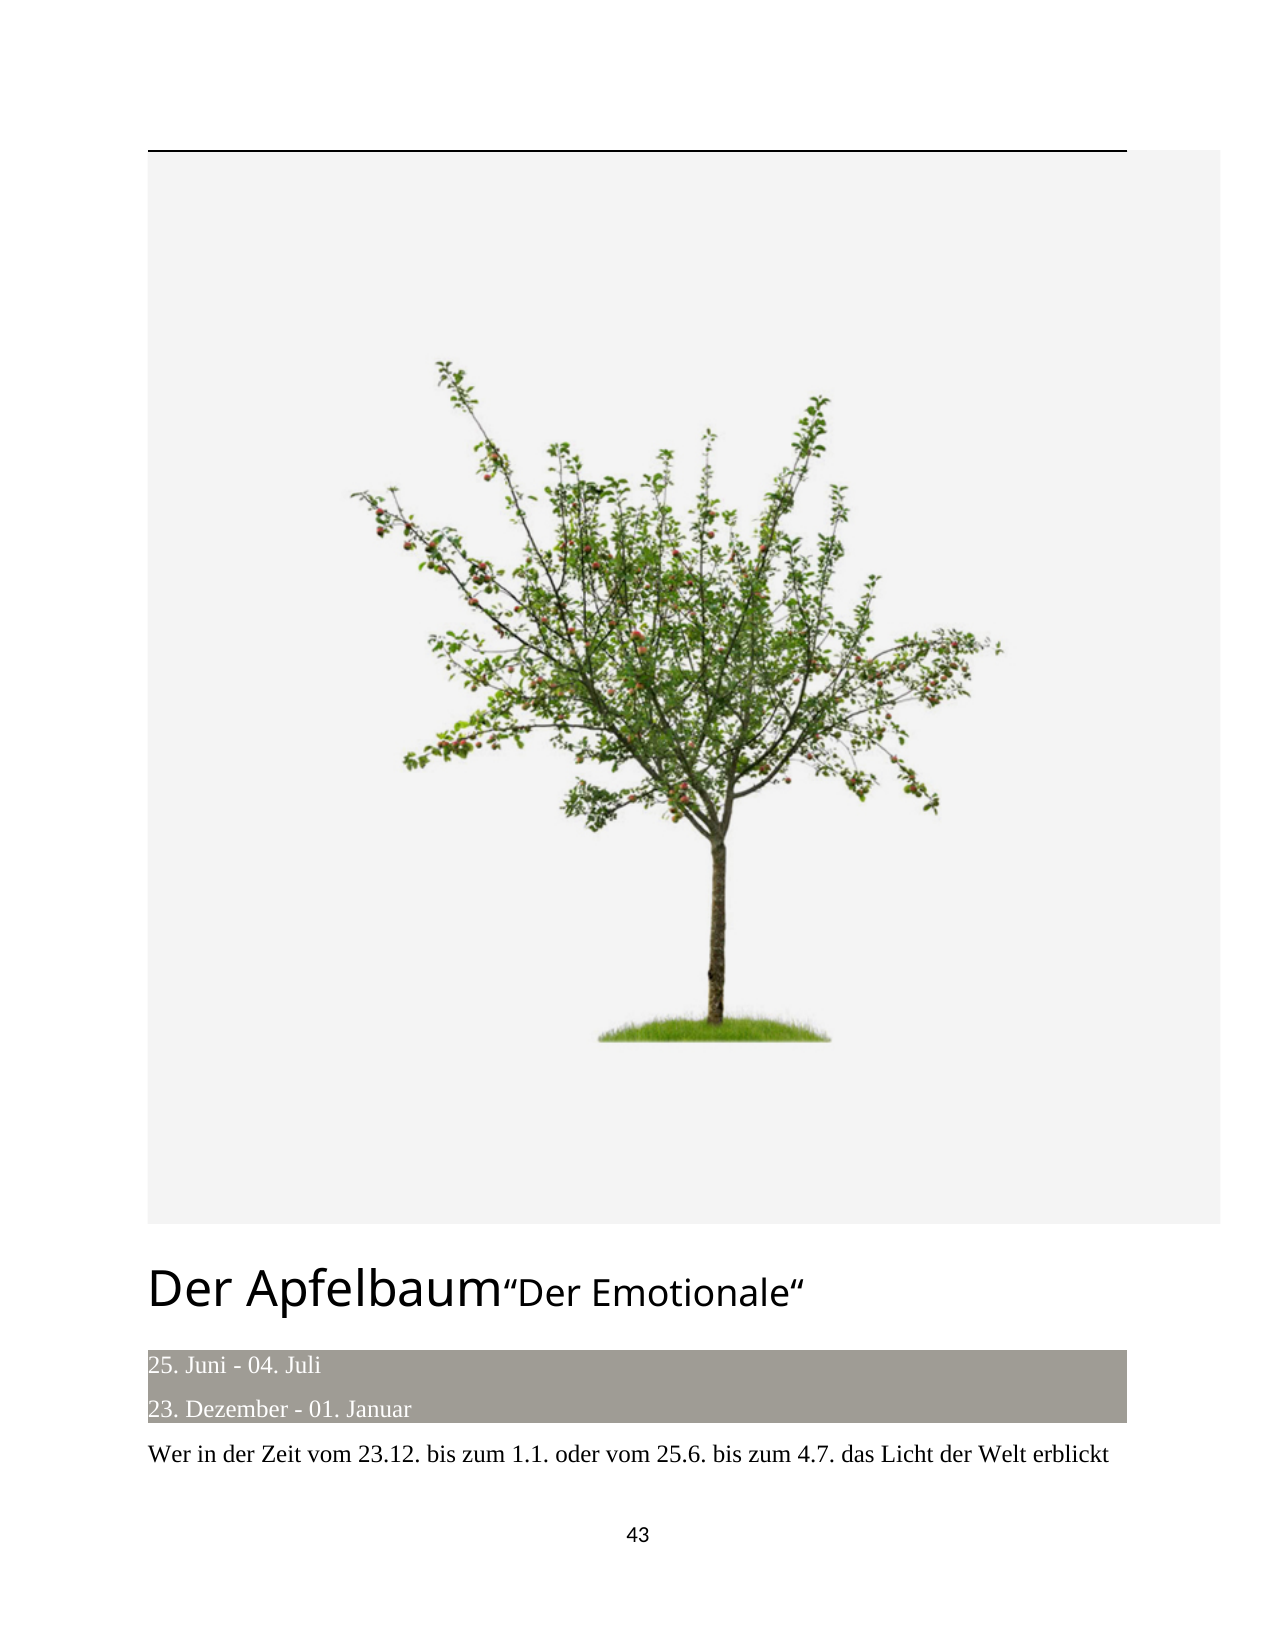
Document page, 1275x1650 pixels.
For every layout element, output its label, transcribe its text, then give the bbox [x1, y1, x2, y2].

text Der Apfelbaum“Der Emotionale“ [148, 1253, 1127, 1321]
picture [147, 150, 1221, 1224]
text 23. Dezember - 01. Januar [148, 1394, 1127, 1423]
text 25. Juni - 04. Juli [148, 1350, 1127, 1379]
text Wer in der Zeit vom 23.12. bis zum 1.1. oder vom 25.6. bis zum 4.7. das Licht der Welt erblickt [148, 1439, 1127, 1467]
